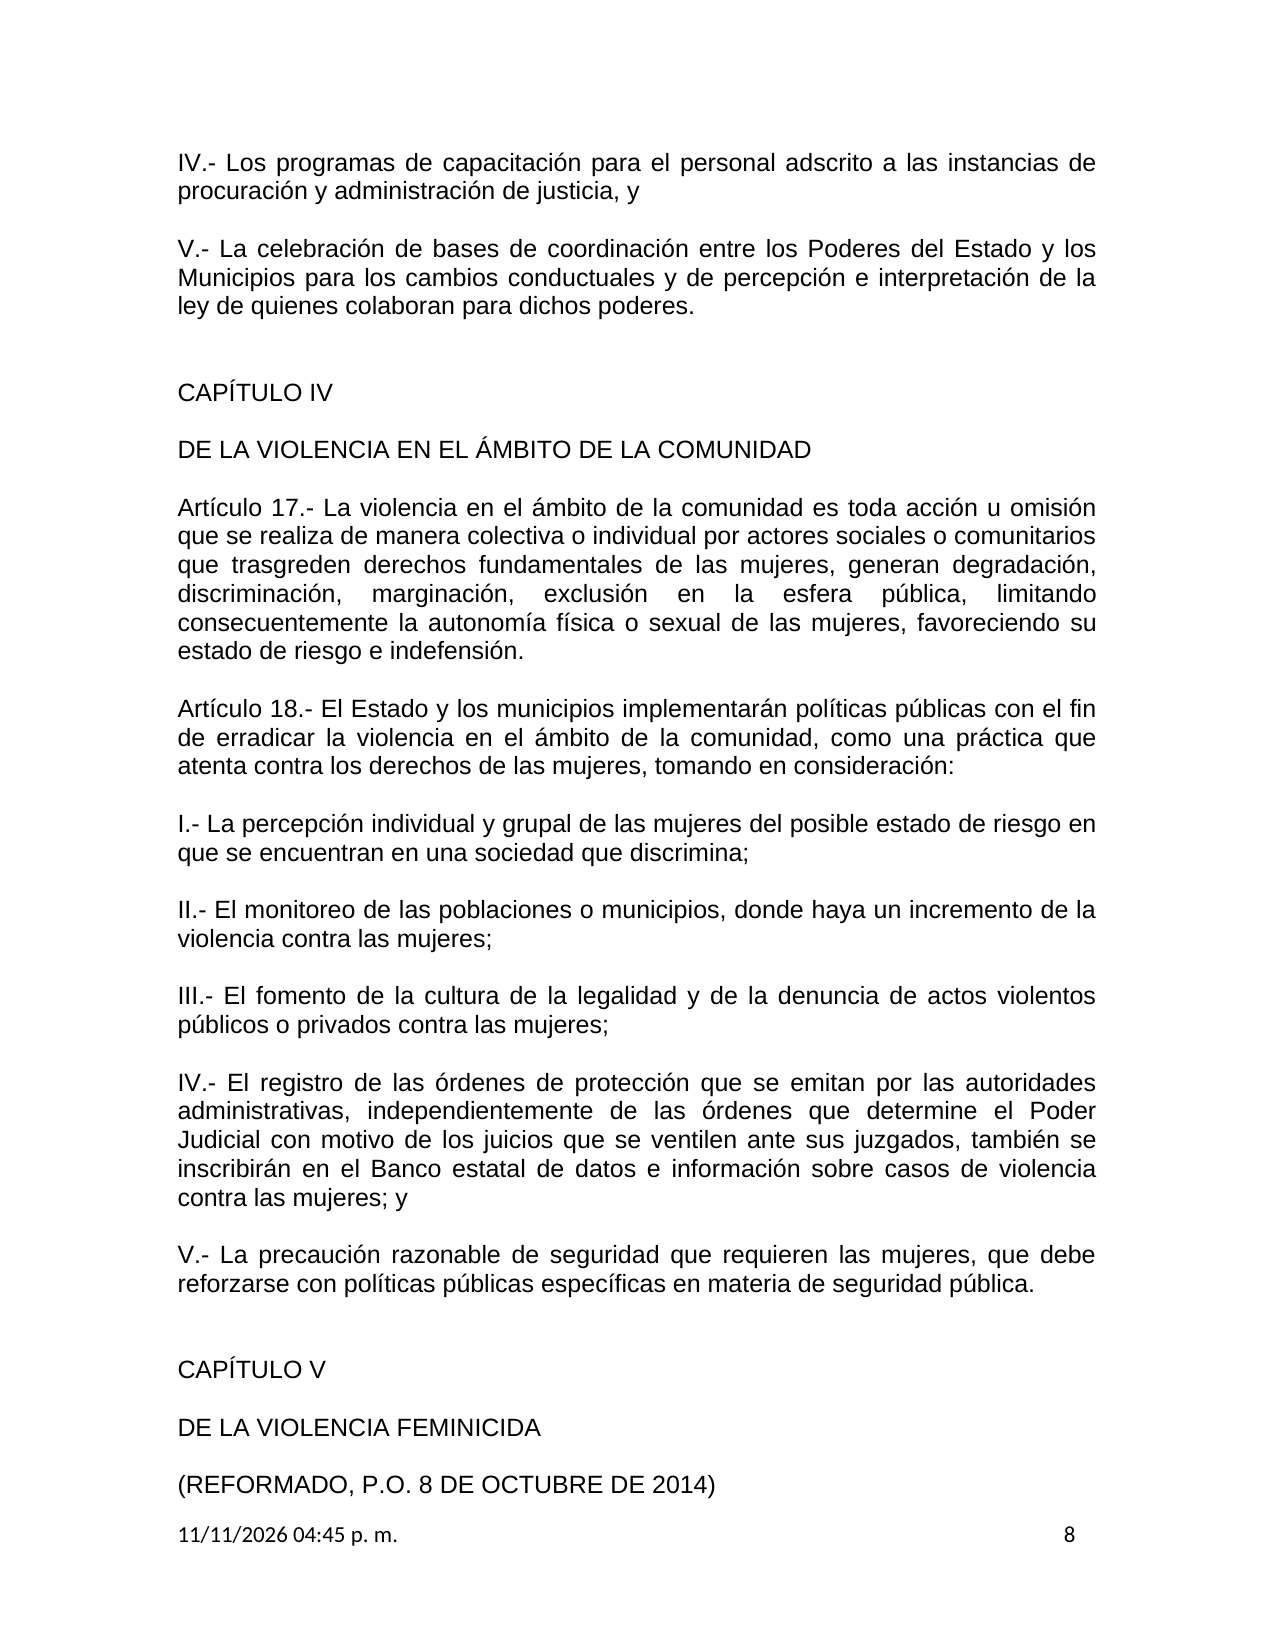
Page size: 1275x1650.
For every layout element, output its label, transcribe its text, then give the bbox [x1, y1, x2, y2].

text V.- La celebración de bases de coordinación entre los Poderes del Estado y los Municipios para los cambios conductuales y de percepción e interpretación de la ley de quienes colaboran para dichos poderes. [177, 234, 1098, 320]
text DE LA VIOLENCIA EN EL ÁMBITO DE LA COMUNIDAD [177, 435, 1098, 464]
text I.- La percepción individual y grupal de las mujeres del posible estado de riesgo en que se encuentran en una sociedad que discrimina; [177, 809, 1098, 866]
text Artículo 17.- La violencia en el ámbito de la comunidad es toda acción u omisión que se realiza de manera colectiva o individual por actores sociales o comunitarios que trasgreden derechos fundamentales de las mujeres, generan degradación, discriminación, marginación, exclusión en la esfera pública, limitando consecuentemente la autonomía física o sexual de las mujeres, favoreciendo su estado de riesgo e indefensión. [177, 493, 1098, 665]
text IV.- El registro de las órdenes de protección que se emitan por las autoridades administrativas, independientemente de las órdenes que determine el Poder Judicial con motivo de los juicios que se ventilen ante sus juzgados, también se inscribirán en el Banco estatal de datos e información sobre casos de violencia contra las mujeres; y [177, 1068, 1098, 1211]
text CAPÍTULO V [177, 1355, 1098, 1384]
text Artículo 18.- El Estado y los municipios implementarán políticas públicas con el fin de erradicar la violencia en el ámbito de la comunidad, como una práctica que atenta contra los derechos de las mujeres, tomando en consideración: [177, 694, 1098, 780]
text (REFORMADO, P.O. 8 DE OCTUBRE DE 2014) [177, 1470, 1098, 1499]
text DE LA VIOLENCIA FEMINICIDA [177, 1413, 1098, 1441]
text CAPÍTULO IV [177, 378, 1098, 406]
text III.- El fomento de la cultura de la legalidad y de la denuncia de actos violentos públicos o privados contra las mujeres; [177, 981, 1098, 1039]
text V.- La precaución razonable de seguridad que requieren las mujeres, que debe reforzarse con políticas públicas específicas en materia de seguridad pública. [177, 1240, 1098, 1298]
text II.- El monitoreo de las poblaciones o municipios, donde haya un incremento de la violencia contra las mujeres; [177, 895, 1098, 953]
text IV.- Los programas de capacitación para el personal adscrito a las instancias de procuración y administración de justicia, y [177, 148, 1098, 205]
